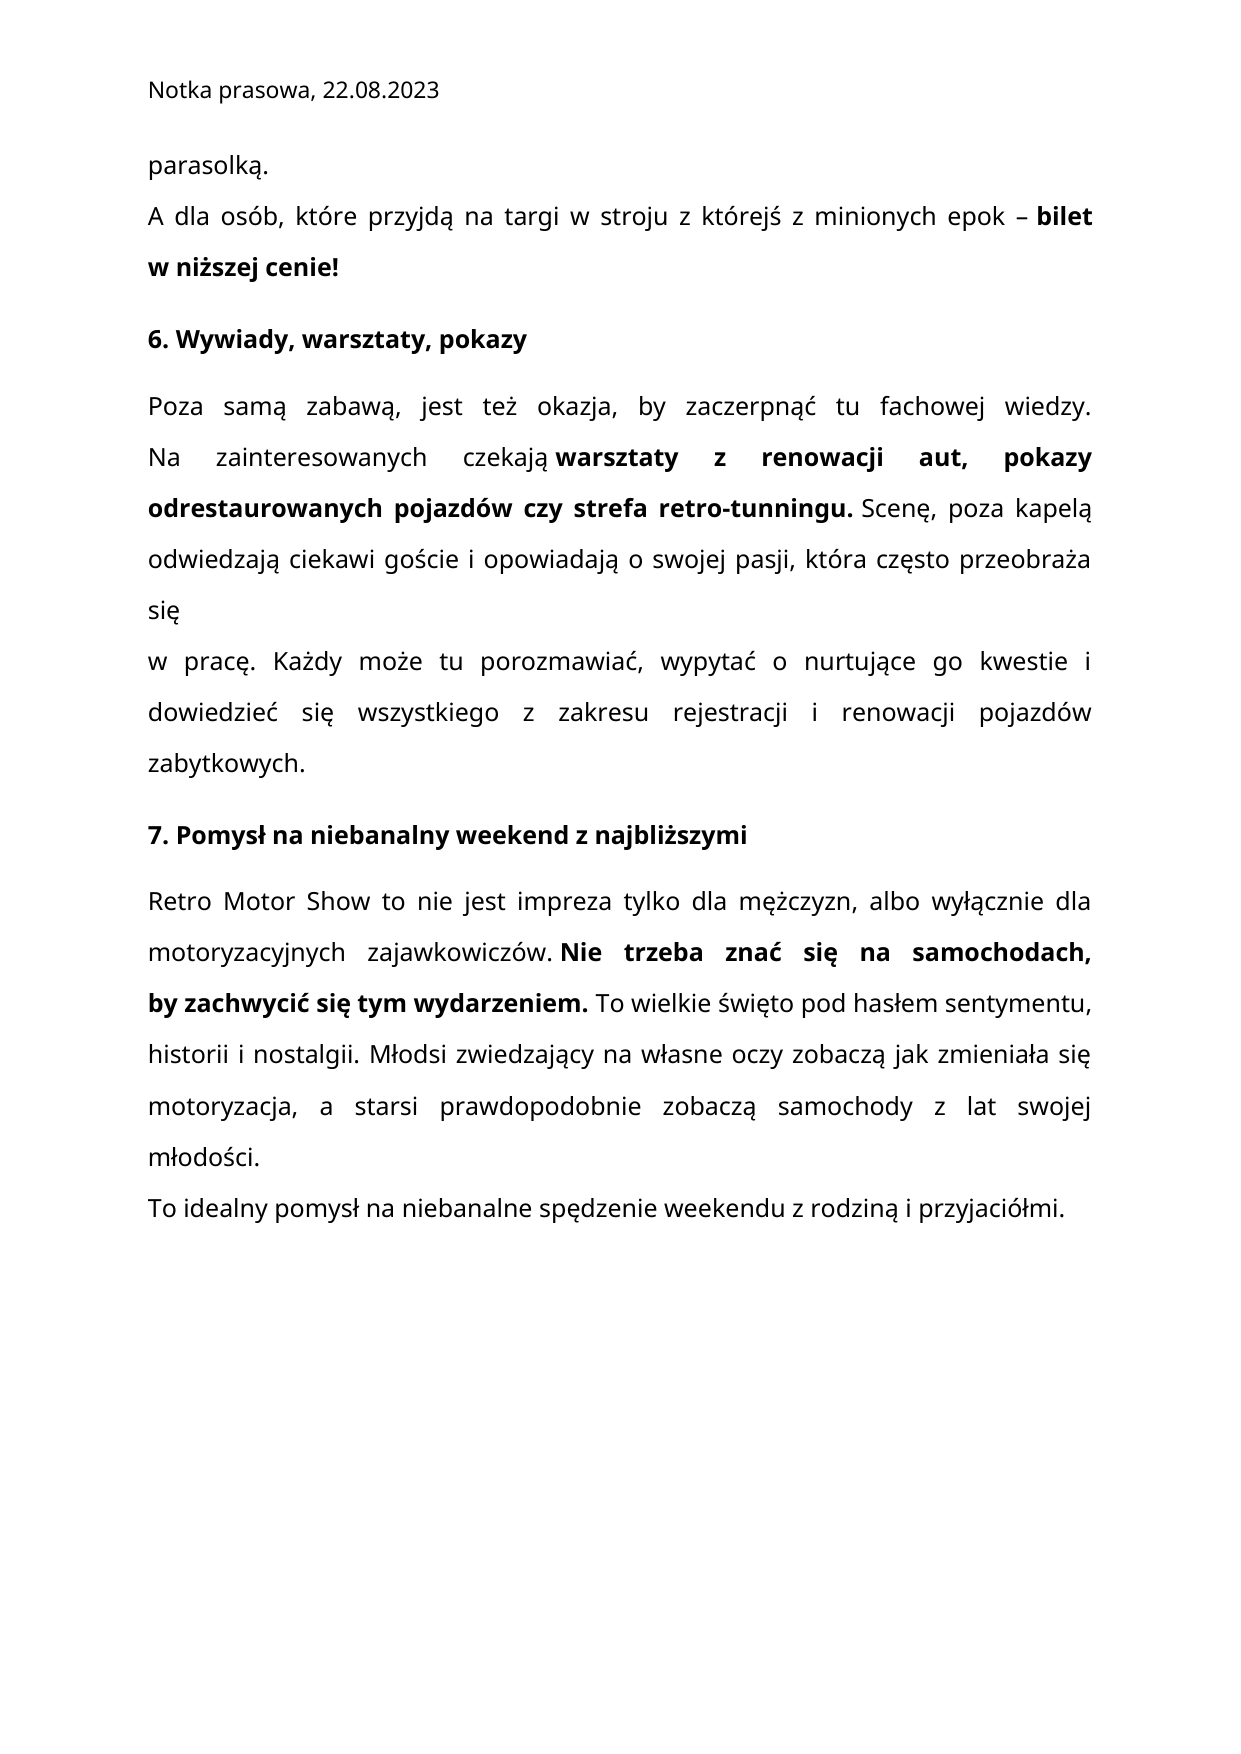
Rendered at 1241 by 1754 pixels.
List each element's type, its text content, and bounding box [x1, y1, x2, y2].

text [148, 148, 1093, 284]
subtitle 6. Wywiady, warsztaty, pokazy [148, 322, 1093, 356]
text Retro Motor Show to nie jest impreza tylko dla mężczyzn, albo wyłącznie dla motoryzacyjnych zajawkowiczów. Nie trzeba znać się na samochodach, by zachwycić się tym wydarzeniem. To wielkie święto pod hasłem sentymentu, historii i nostalgii. Młodsi zwiedzający na własne oczy zobaczą jak zmieniała się motoryzacja, a starsi prawdopodobnie zobaczą samochody z lat swojej młodości. To idealny pomysł na niebanalne spędzenie weekendu z rodziną i przyjaciółmi. [148, 884, 1093, 1224]
text Poza samą zabawą, jest też okazja, by zaczerpnąć tu fachowej wiedzy. Na zainteresowanych czekają warsztaty z renowacji aut, pokazy odrestaurowanych pojazdów czy strefa retro-tunningu. Scenę, poza kapelą odwiedzają ciekawi goście i opowiadają o swojej pasji, która często przeobraża się w pracę. Każdy może tu porozmawiać, wypytać o nurtujące go kwestie i dowiedzieć się wszystkiego z zakresu rejestracji i renowacji pojazdów zabytkowych. [148, 388, 1093, 779]
subtitle 7. Pomysł na niebanalny weekend z najbliższymi [148, 817, 1093, 851]
